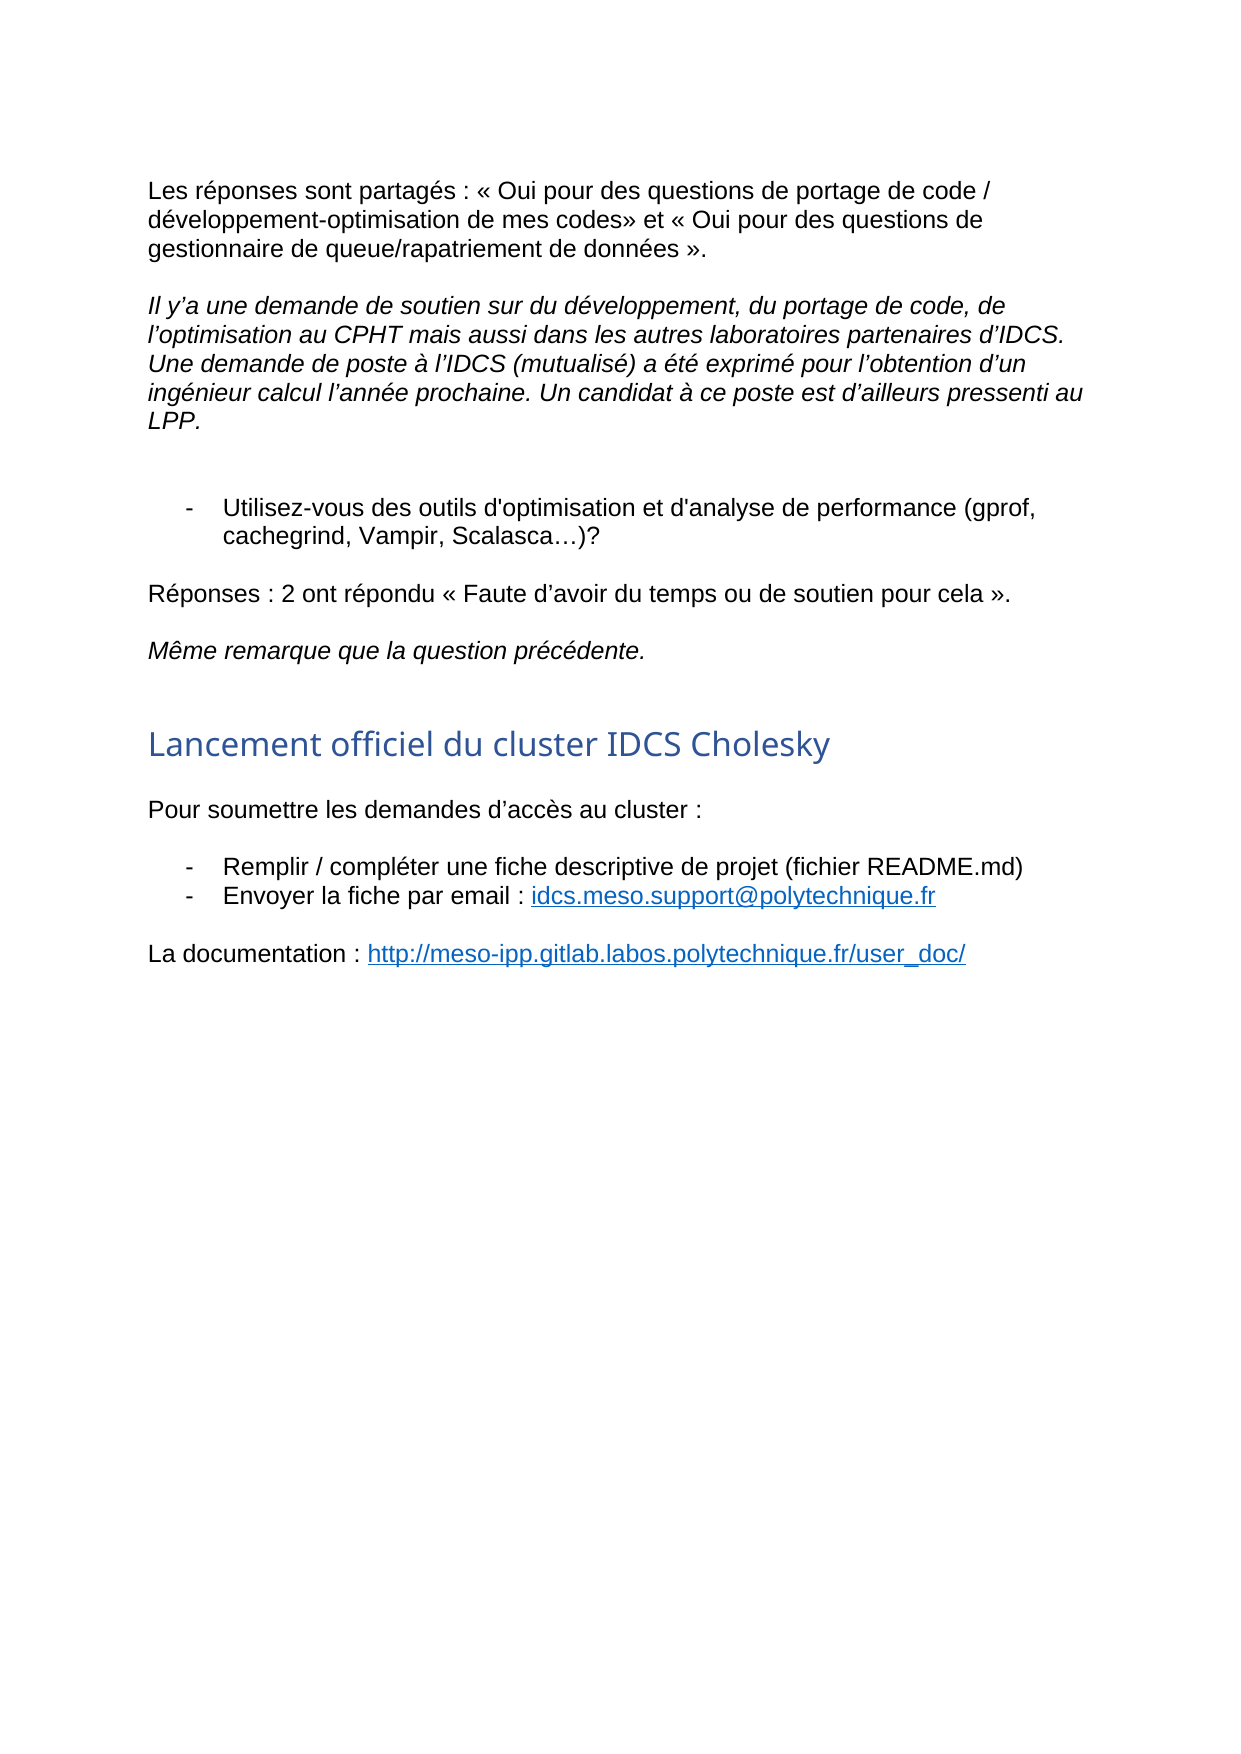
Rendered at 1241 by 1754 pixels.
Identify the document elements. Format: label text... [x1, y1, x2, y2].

text Pour soumettre les demandes d’accès au cluster : [148, 795, 1093, 823]
list Utilisez-vous des outils d'optimisation et d'analyse de performance (gprof, cachegrind, Vampir, Scalasca…)? [185, 493, 1093, 550]
text Il y’a une demande de soutien sur du développement, du portage de code, de l’optimisation au CPHT mais aussi dans les autres laboratoires partenaires d’IDCS. Une demande de poste à l’IDCS (mutualisé) a été exprimé pour l’obtention d’un ingénieur calcul l’année prochaine. Un candidat à ce poste est d’ailleurs pressenti au LPP. [148, 291, 1093, 435]
text Les réponses sont partagés : « Oui pour des questions de portage de code / développement-optimisation de mes codes» et « Oui pour des questions de gestionnaire de queue/rapatriement de données ». [148, 176, 1093, 263]
subtitle Lancement officiel du cluster IDCS Cholesky [148, 721, 1093, 766]
text Même remarque que la question précédente. [148, 636, 1093, 665]
text La documentation : http://meso-ipp.gitlab.labos.polytechnique.fr/user_doc/ [148, 938, 1093, 967]
text Réponses : 2 ont répondu « Faute d’avoir du temps ou de soutien pour cela ». [148, 579, 1093, 608]
list Remplir / compléter une fiche descriptive de projet (fichier README.md) [185, 852, 1093, 881]
list Envoyer la fiche par email : idcs.meso.support@polytechnique.fr [185, 881, 1093, 910]
